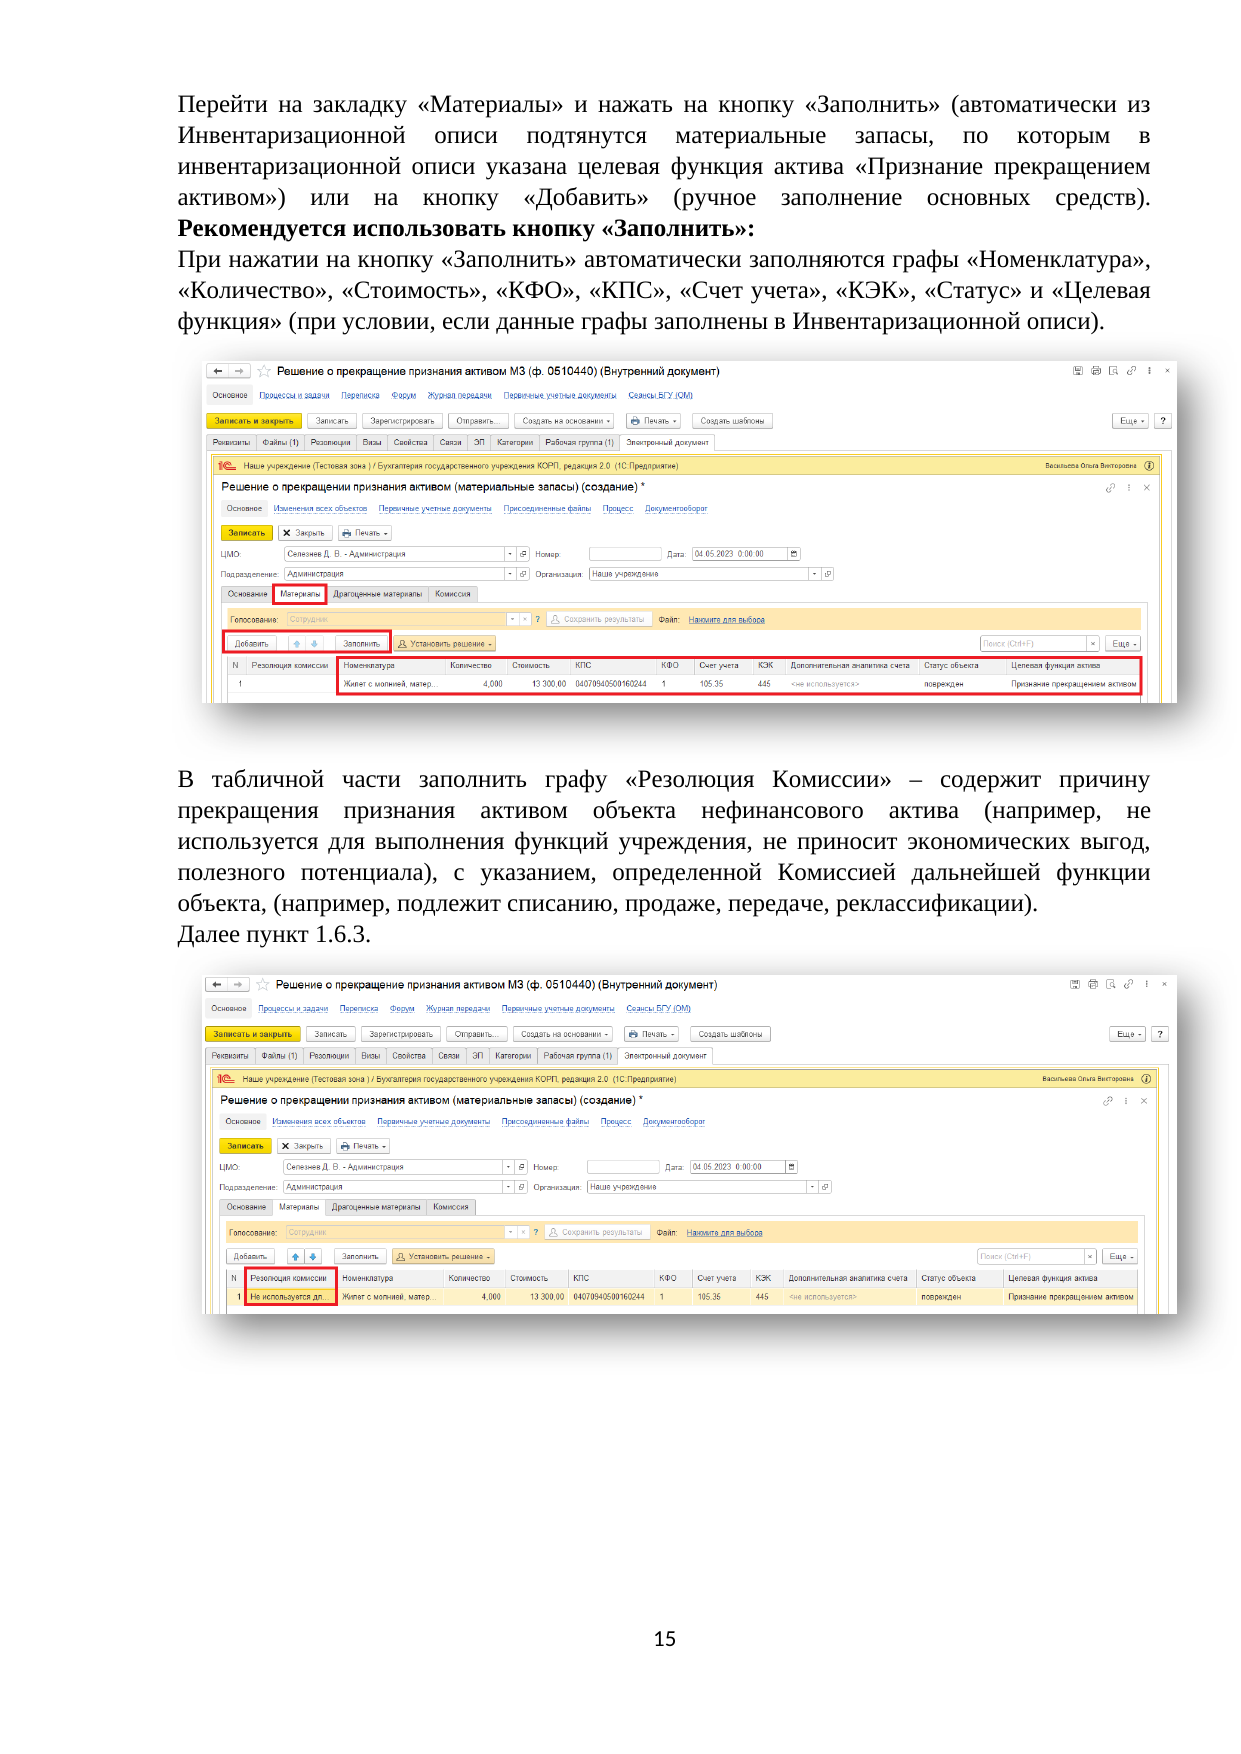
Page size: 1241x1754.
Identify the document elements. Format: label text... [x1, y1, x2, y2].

text В табличной части заполнить графу «Резолюция Комиссии» – содержит причину прекращения признания активом объекта нефинансового актива (например, не используется для выполнения функций учреждения, не приносит экономических выгод, полезного потенциала), с указанием, определенной Комиссией дальнейшей функции объекта, (например, подлежит списанию, продаже, передаче, реклассификации). [177, 764, 1152, 917]
text Далее пункт 1.6.3. [177, 919, 1152, 948]
text При нажатии на кнопку «Заполнить» автоматически заполняются графы «Номенклатура», «Количество», «Стоимость», «КФО», «КПС», «Счет учета», «КЭК», «Статус» и «Целевая функция» (при условии, если данные графы заполнены в Инвентаризационной описи). [177, 244, 1152, 335]
picture [202, 361, 1177, 703]
picture [202, 975, 1177, 1314]
text Перейти на закладку «Материалы» и нажать на кнопку «Заполнить» (автоматически из Инвентаризационной описи подтянутся материальные запасы, по которым в инвентаризационной описи указана целевая функция актива «Признание прекращением активом») или на кнопку «Добавить» (ручное заполнение основных средств). Рекомендуется использовать кнопку «Заполнить»: [177, 89, 1152, 242]
